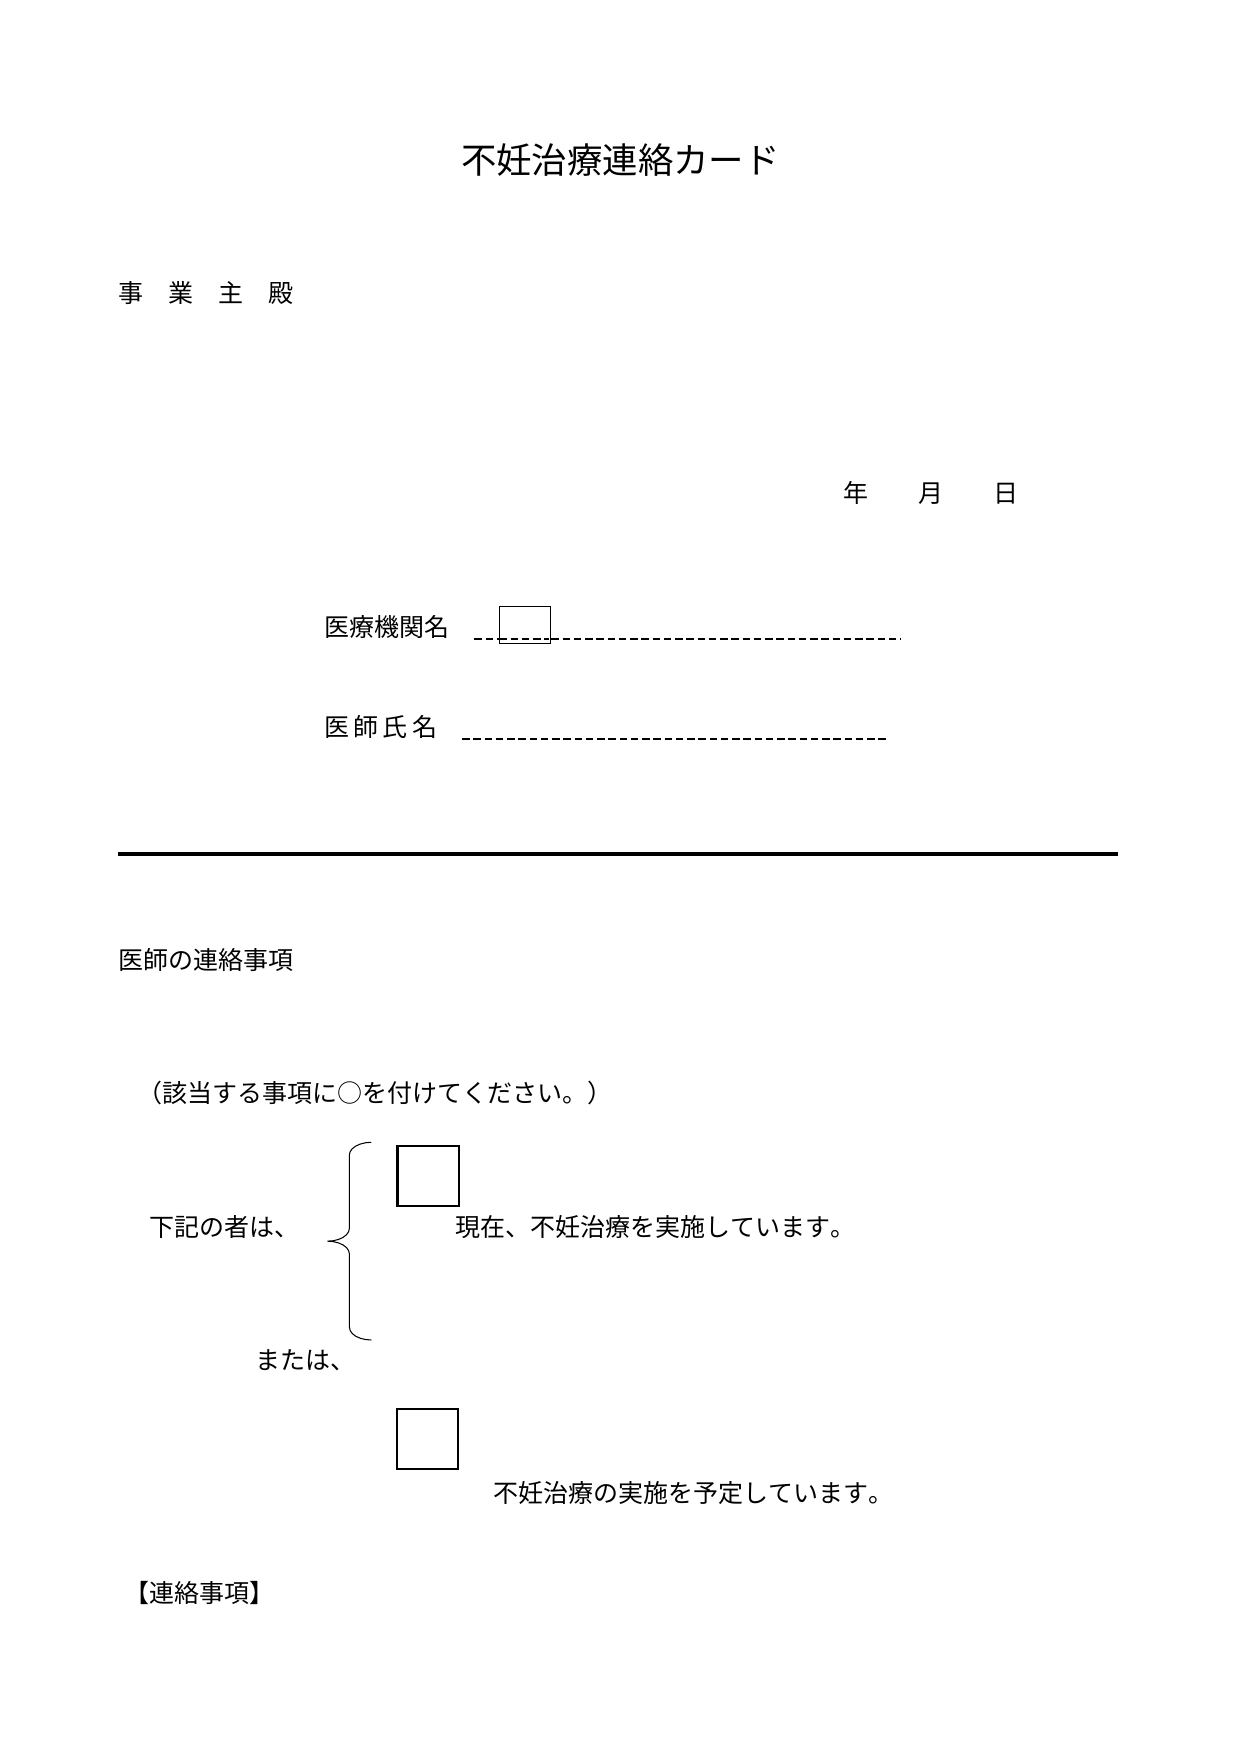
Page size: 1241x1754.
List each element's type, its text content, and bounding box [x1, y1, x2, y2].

text 年 月 日 [118, 458, 1122, 525]
text （該当する事項に○を付けてください。） [118, 1058, 1122, 1125]
text または、 [118, 1325, 1122, 1392]
text 不妊治療の実施を予定しています。 [118, 1458, 1122, 1525]
text 事 業 主 殿 [118, 258, 1122, 325]
text 下記の者は、 現在、不妊治療を実施しています。 [337, 1192, 1122, 1258]
text 【連絡事項】 [118, 1558, 1122, 1625]
text 医師氏名 [118, 692, 1122, 758]
text 医師の連絡事項 [118, 925, 1122, 992]
text 医療機関名 [118, 592, 1122, 658]
text 下記の者は、 現在、不妊治療を実施しています。 [118, 1192, 348, 1258]
text 不妊治療連絡カード [118, 125, 1122, 192]
